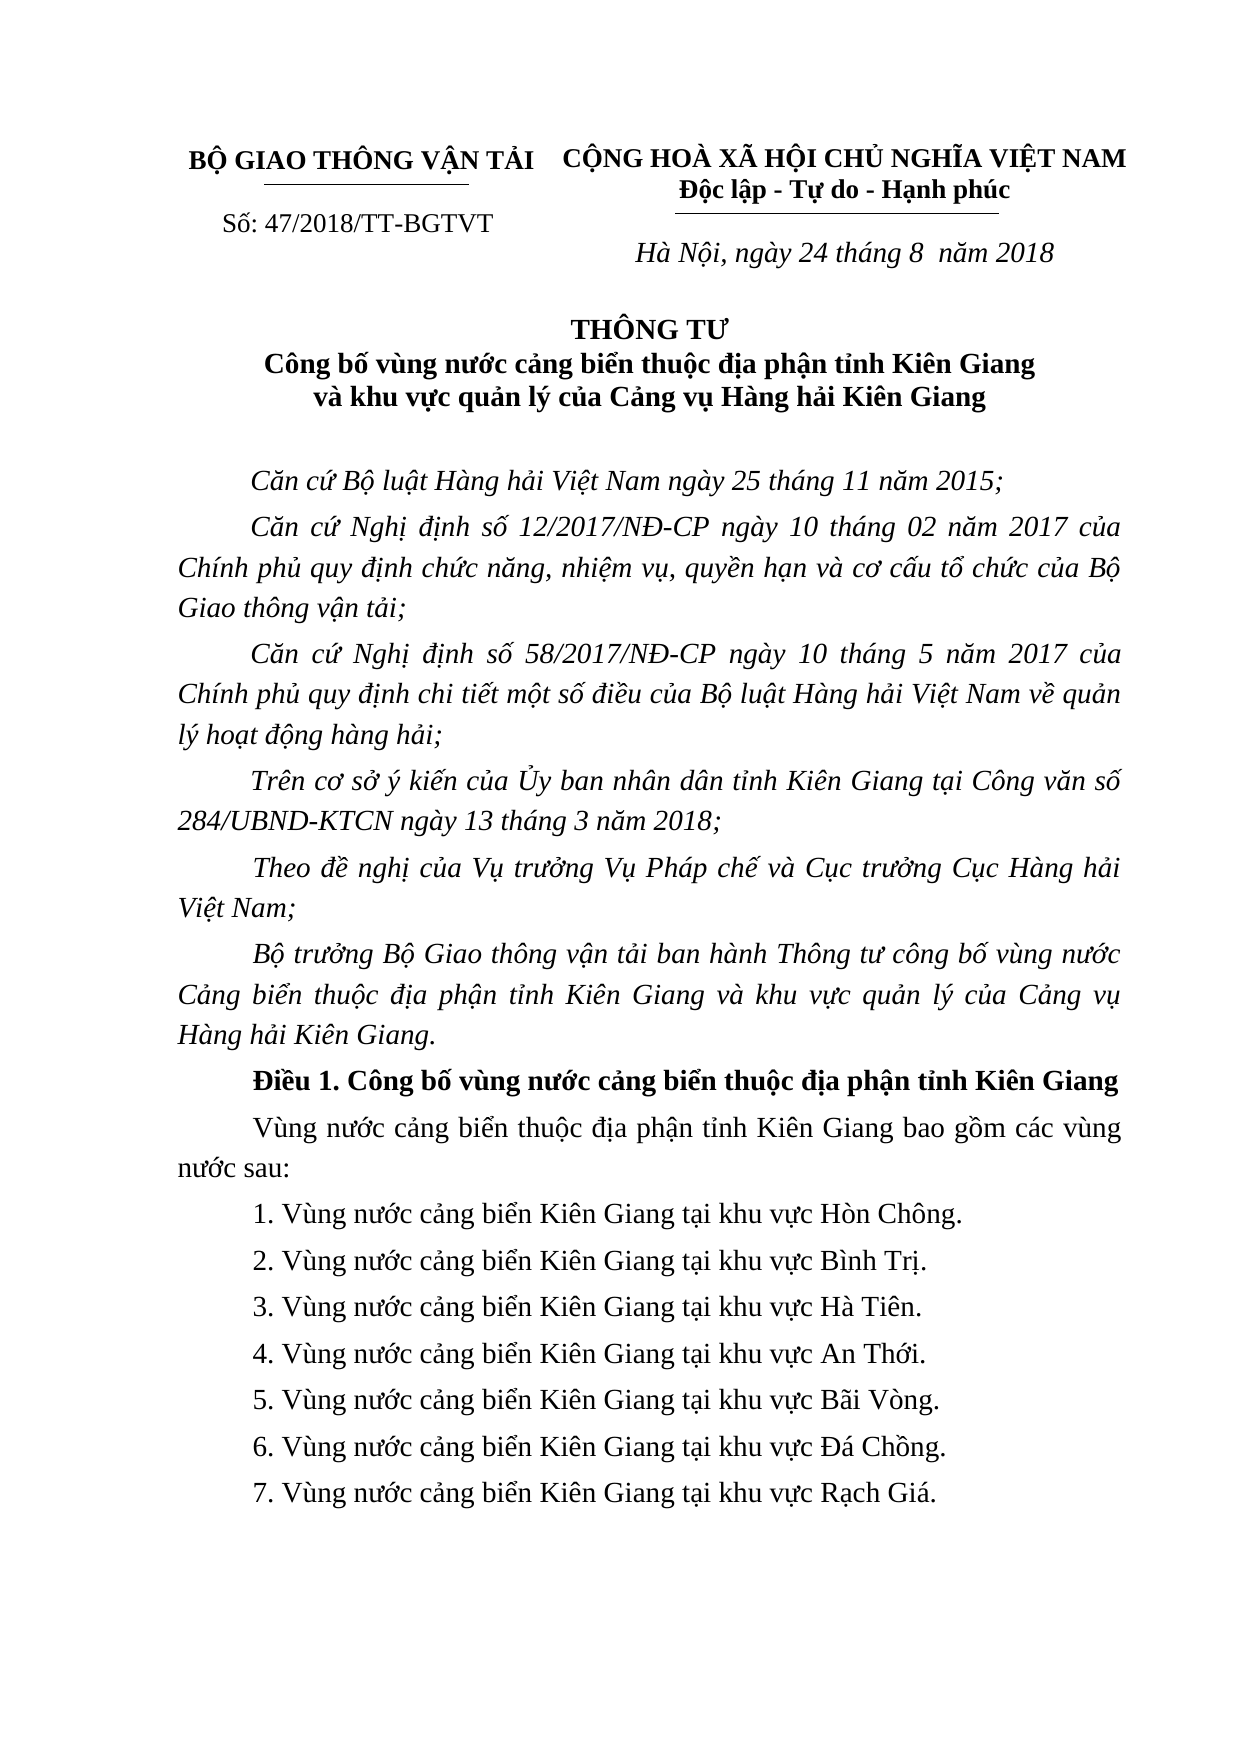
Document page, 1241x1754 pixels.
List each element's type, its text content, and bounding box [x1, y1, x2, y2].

text 1. Vùng nước cảng biển Kiên Giang tại khu vực Hòn Chông. [177, 1197, 1122, 1230]
text 3. Vùng nước cảng biển Kiên Giang tại khu vực Hà Tiên. [177, 1289, 1122, 1323]
text Căn cứ Nghị định số 58/2017/NĐ-CP ngày 10 tháng 5 năm 2017 của Chính phủ quy định chi tiết một số điều của Bộ luật Hàng hải Việt Nam về quản lý hoạt động hàng hải; [177, 636, 1122, 750]
text Căn cứ Bộ luật Hàng hải Việt Nam ngày 25 tháng 11 năm 2015; [177, 463, 1122, 497]
text Theo đề nghị của Vụ trưởng Vụ Pháp chế và Cục trưởng Cục Hàng hải Việt Nam; [177, 850, 1122, 924]
text 2. Vùng nước cảng biển Kiên Giang tại khu vực Bình Trị. [177, 1243, 1122, 1277]
table_header BỘ GIAO THÔNG VẬN TẢI Số: 47/2018/TT-BGTVT [166, 142, 549, 300]
text Vùng nước cảng biển thuộc địa phận tỉnh Kiên Giang bao gồm các vùng nước sau: [177, 1110, 1122, 1184]
text Bộ trưởng Bộ Giao thông vận tải ban hành Thông tư công bố vùng nước Cảng biển thuộc địa phận tỉnh Kiên Giang và khu vực quản lý của Cảng vụ Hàng hải Kiên Giang. [177, 937, 1122, 1051]
text THÔNG TƯ [177, 312, 1122, 346]
text 7. Vùng nước cảng biển Kiên Giang tại khu vực Rạch Giá. [177, 1475, 1122, 1509]
text 6. Vùng nước cảng biển Kiên Giang tại khu vực Đá Chồng. [177, 1429, 1122, 1462]
text 5. Vùng nước cảng biển Kiên Giang tại khu vực Bãi Vòng. [177, 1382, 1122, 1416]
text Căn cứ Nghị định số 12/2017/NĐ-CP ngày 10 tháng 02 năm 2017 của Chính phủ quy định chức năng, nhiệm vụ, quyền hạn và cơ cấu tổ chức của Bộ Giao thông vận tải; [177, 509, 1122, 623]
table_header CỘNG HOÀ XÃ HỘI CHỦ NGHĨA VIỆT NAM Độc lập - Tự do - Hạnh phúc Hà Nội, ngày 24 tháng 8 năm 2018 [549, 142, 1140, 300]
text và khu vực quản lý của Cảng vụ Hàng hải Kiên Giang [177, 379, 1122, 413]
text Điều 1. Công bố vùng nước cảng biển thuộc địa phận tỉnh Kiên Giang [177, 1063, 1122, 1097]
text Trên cơ sở ý kiến của Ủy ban nhân dân tỉnh Kiên Giang tại Công văn số 284/UBND-KTCN ngày 13 tháng 3 năm 2018; [177, 763, 1122, 837]
text Công bố vùng nước cảng biển thuộc địa phận tỉnh Kiên Giang [177, 346, 1122, 379]
text 4. Vùng nước cảng biển Kiên Giang tại khu vực An Thới. [177, 1336, 1122, 1369]
